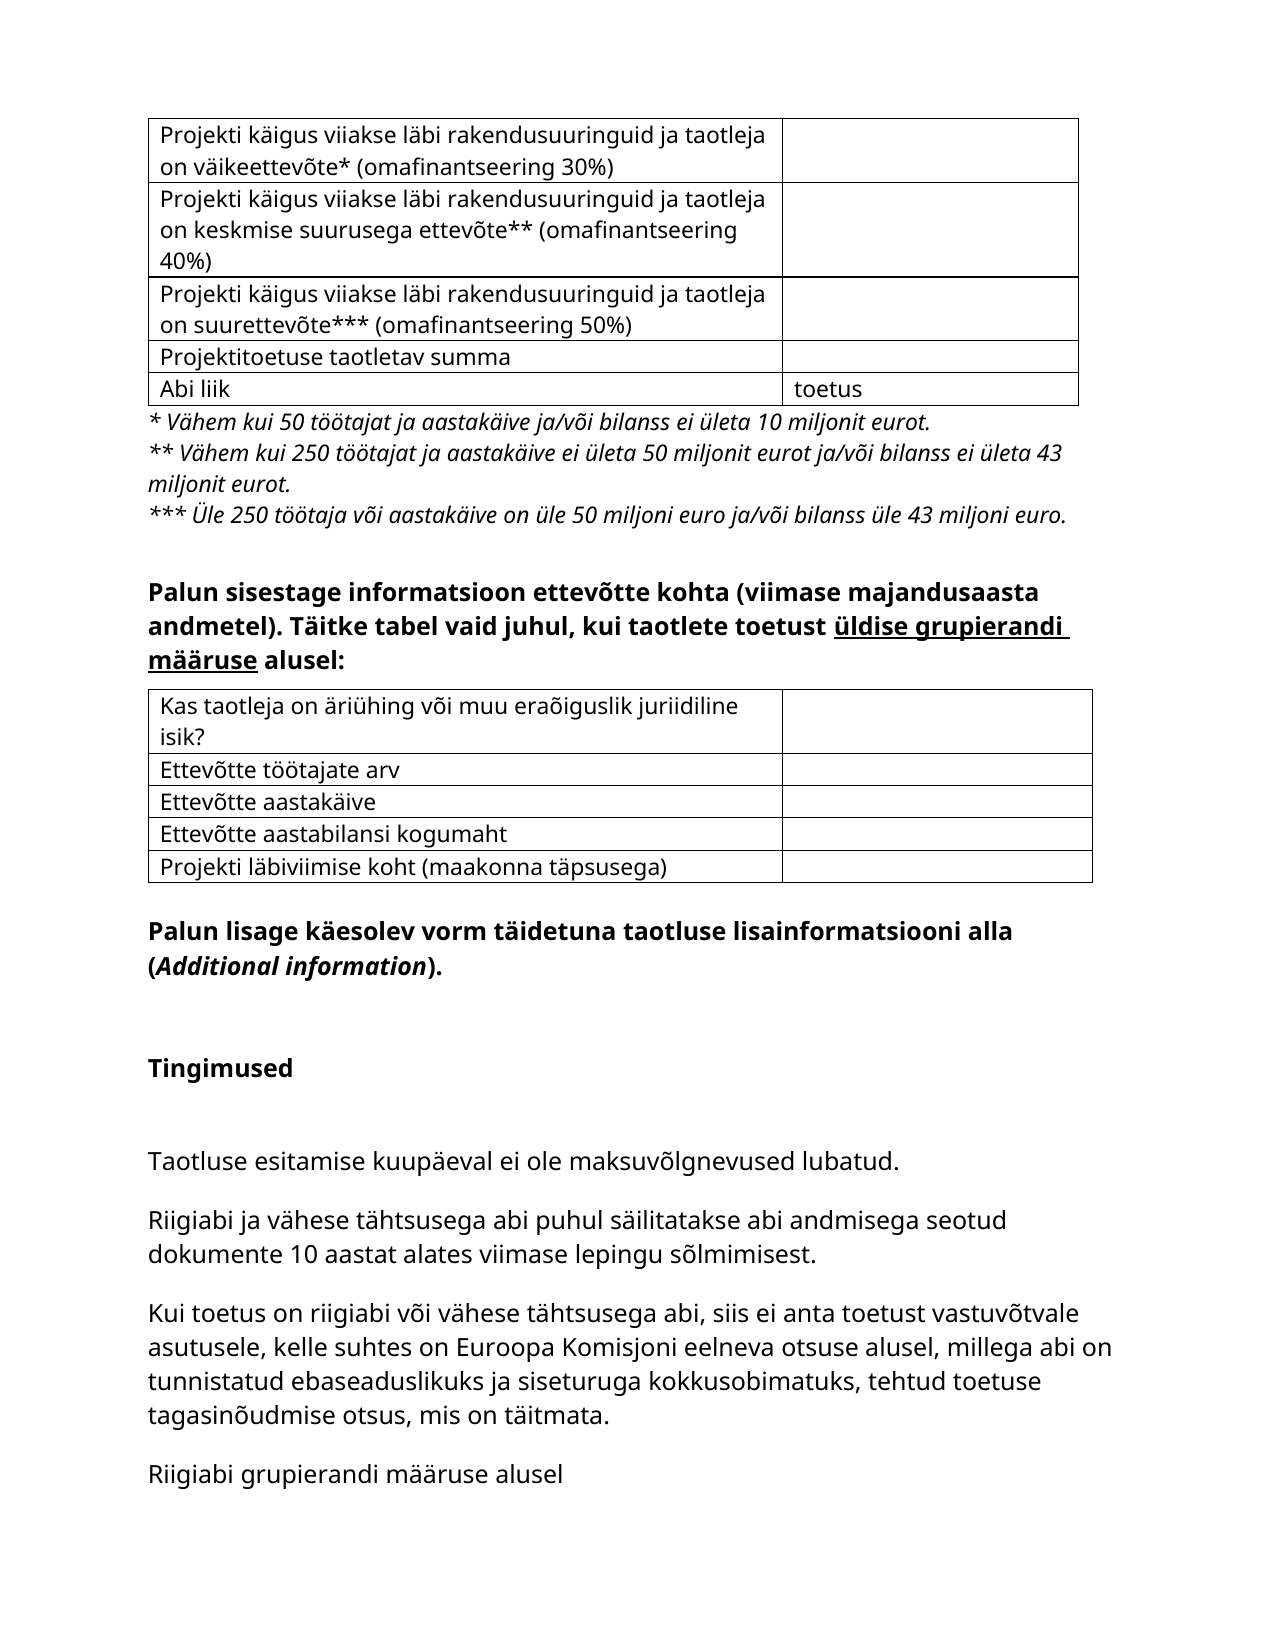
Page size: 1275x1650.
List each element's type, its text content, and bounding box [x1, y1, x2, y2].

table_cell [783, 818, 1092, 849]
table_cell Projekti käigus viiakse läbi rakendusuuringuid ja taotleja on väikeettevõte* (omafinantseering 30%) [149, 119, 782, 182]
table_cell [783, 278, 1078, 340]
text Riigiabi grupierandi määruse alusel [148, 1457, 1127, 1491]
table_cell Projekti käigus viiakse läbi rakendusuuringuid ja taotleja on keskmise suurusega ettevõte** (omafinantseering 40%) [149, 183, 782, 276]
table_cell Abi liik [149, 373, 782, 404]
table_cell [783, 341, 1078, 372]
text Tingimused [148, 1050, 1127, 1084]
table_cell [783, 786, 1092, 817]
table_cell toetus [783, 373, 1078, 404]
text * Vähem kui 50 töötajat ja aastakäive ja/või bilanss ei ületa 10 miljonit eurot. [148, 406, 1127, 437]
table_cell [783, 754, 1092, 785]
table_cell Projekti läbiviimise koht (maakonna täpsusega) [149, 851, 782, 882]
table_header Kas taotleja on äriühing või muu eraõiguslik juriidiline isik? [149, 690, 782, 753]
text Palun sisestage informatsioon ettevõtte kohta (viimase majandusaasta andmetel). Täitke tabel vaid juhul, kui taotlete toetust üldise grupierandi määruse alusel: [148, 574, 1127, 677]
table_cell [783, 183, 1078, 276]
table_cell Projektitoetuse taotletav summa [149, 341, 782, 372]
text Kui toetus on riigiabi või vähese tähtsusega abi, siis ei anta toetust vastuvõtvale asutusele, kelle suhtes on Euroopa Komisjoni eelneva otsuse alusel, millega abi on tunnistatud ebaseaduslikuks ja siseturuga kokkusobimatuks, tehtud toetuse tagasinõudmise otsus, mis on täitmata. [148, 1296, 1127, 1432]
table_cell Ettevõtte töötajate arv [149, 754, 782, 785]
table_cell Ettevõtte aastabilansi kogumaht [149, 818, 782, 849]
text Taotluse esitamise kuupäeval ei ole maksuvõlgnevused lubatud. [148, 1143, 1127, 1177]
text Riigiabi ja vähese tähtsusega abi puhul säilitatakse abi andmisega seotud dokumente 10 aastat alates viimase lepingu sõlmimisest. [148, 1202, 1127, 1271]
table_cell [783, 119, 1078, 182]
table_header [783, 690, 1092, 753]
text ** Vähem kui 250 töötajat ja aastakäive ei ületa 50 miljonit eurot ja/või bilanss ei ületa 43 miljonit eurot. [148, 437, 1127, 499]
text *** Üle 250 töötaja või aastakäive on üle 50 miljoni euro ja/või bilanss üle 43 miljoni euro. [148, 499, 1127, 531]
table_cell Ettevõtte aastakäive [149, 786, 782, 817]
text Palun lisage käesolev vorm täidetuna taotluse lisainformatsiooni alla (Additional information). [148, 914, 1127, 982]
table_cell [783, 851, 1092, 882]
table_cell Projekti käigus viiakse läbi rakendusuuringuid ja taotleja on suurettevõte*** (omafinantseering 50%) [149, 278, 782, 340]
